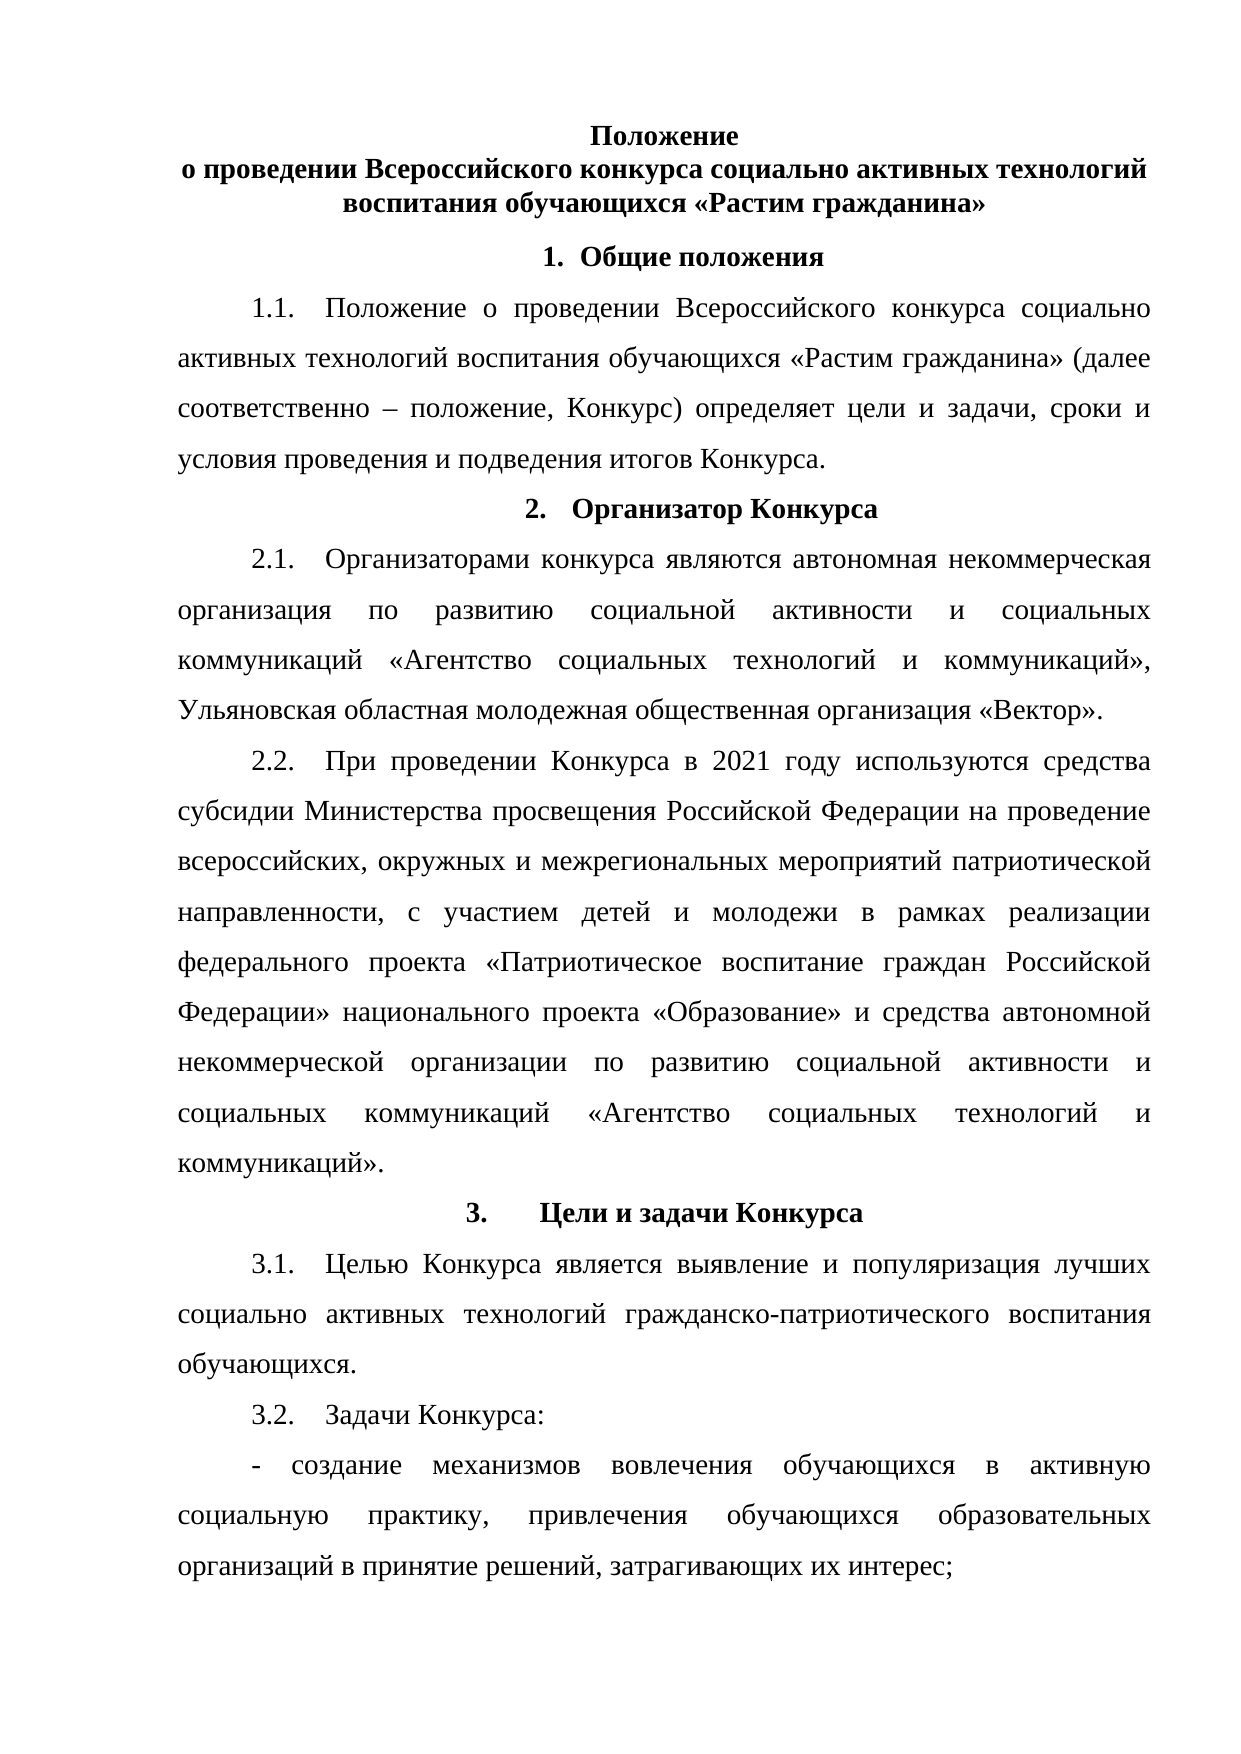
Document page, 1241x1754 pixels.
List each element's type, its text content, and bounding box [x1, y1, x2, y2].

list Целью Конкурса является выявление и популяризация лучших социально активных технологий гражданско-патриотического воспитания обучающихся. [177, 1246, 1152, 1380]
list Цели и задачи Конкурса [177, 1196, 1152, 1229]
list Задачи Конкурса: [177, 1397, 1152, 1430]
text Положение [177, 118, 1152, 152]
text о проведении Всероссийского конкурса социально активных технологий воспитания обучающихся «Растим гражданина» [177, 152, 1152, 219]
list - создание механизмов вовлечения обучающихся в активную социальную практику, привлечения обучающихся образовательных организаций в принятие решений, затрагивающих их интерес; [177, 1447, 1152, 1498]
list При проведении Конкурса в 2021 году используются средства субсидии Министерства просвещения Российской Федерации на проведение всероссийских, окружных и межрегиональных мероприятий патриотической направленности, с участием детей и молодежи в рамках реализации федерального проекта «Патриотическое воспитание граждан Российской Федерации» национального проекта «Образование» и средства автономной некоммерческой организации по развитию социальной активности и социальных коммуникаций «Агентство социальных технологий и коммуникаций». [177, 743, 1152, 1179]
list - создание механизмов вовлечения обучающихся в активную социальную практику, привлечения обучающихся образовательных организаций в принятие решений, затрагивающих их интерес; [177, 1531, 1152, 1581]
list Положение о проведении Всероссийского конкурса социально активных технологий воспитания обучающихся «Растим гражданина» (далее соответственно – положение, Конкурс) определяет цели и задачи, сроки и условия проведения и подведения итогов Конкурса. [177, 290, 1152, 474]
list Организатор Конкурса [251, 491, 1152, 525]
list Организаторами конкурса являются автономная некоммерческая организация по развитию социальной активности и социальных коммуникаций «Агентство социальных технологий и коммуникаций», Ульяновская областная молодежная общественная организация «Вектор». [177, 541, 1152, 726]
list Общие положения [215, 239, 1152, 273]
